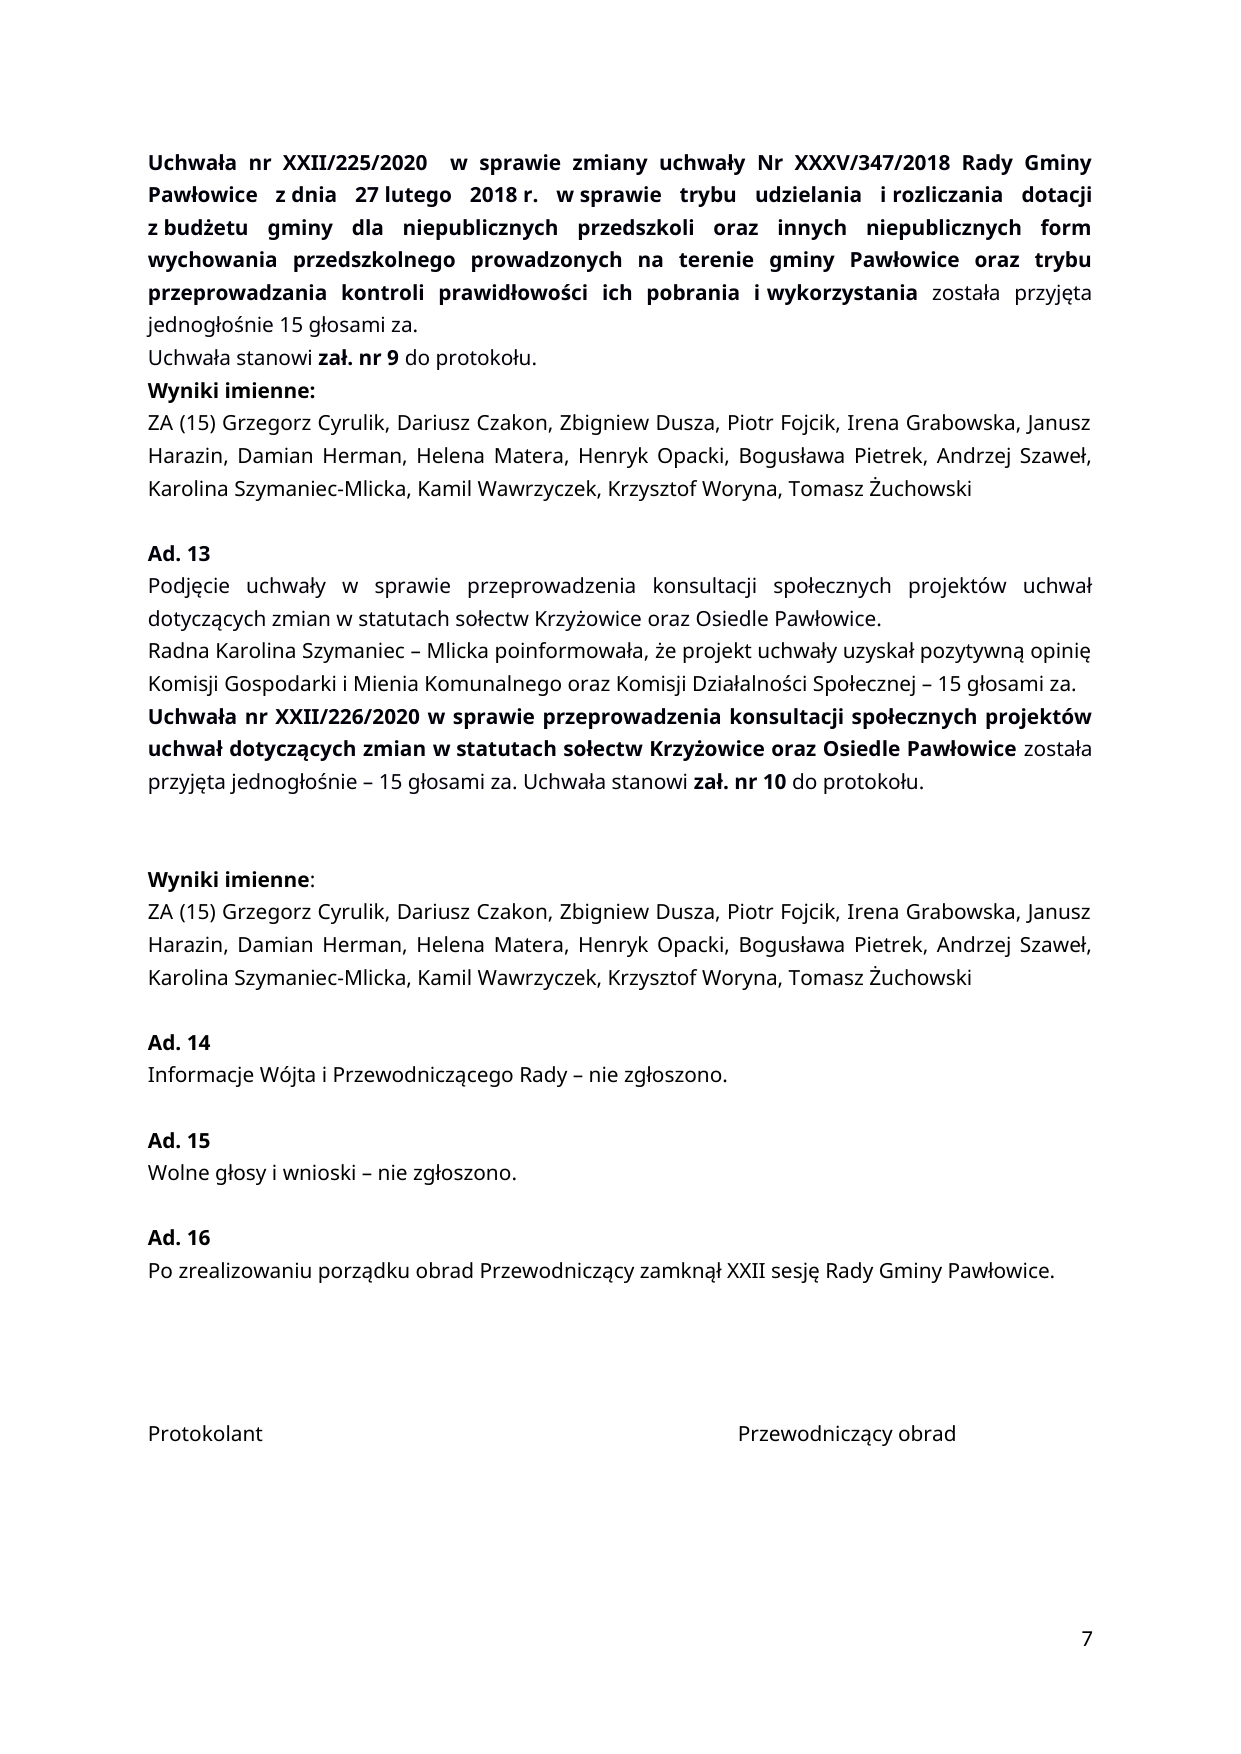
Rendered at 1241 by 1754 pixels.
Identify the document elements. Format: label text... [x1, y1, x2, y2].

text Wyniki imienne: [148, 376, 1093, 404]
text Ad. 16 [148, 1223, 1093, 1252]
text Uchwała stanowi zał. nr 9 do protokołu. [148, 343, 1093, 372]
text Informacje Wójta i Przewodniczącego Rady – nie zgłoszono. [148, 1061, 1093, 1089]
text Protokolant Przewodniczący obrad [148, 1419, 1093, 1448]
text Ad. 14 [148, 1028, 1093, 1056]
text Wolne głosy i wnioski – nie zgłoszono. [148, 1158, 1093, 1187]
text Wyniki imienne: [148, 865, 1093, 893]
text Podjęcie uchwały w sprawie przeprowadzenia konsultacji społecznych projektów uchwał dotyczących zmian w statutach sołectw Krzyżowice oraz Osiedle Pawłowice. [148, 571, 1093, 632]
text Po zrealizowaniu porządku obrad Przewodniczący zamknął XXII sesję Rady Gminy Pawłowice. [148, 1256, 1093, 1284]
text Radna Karolina Szymaniec – Mlicka poinformowała, że projekt uchwały uzyskał pozytywną opinię Komisji Gospodarki i Mienia Komunalnego oraz Komisji Działalności Społecznej – 15 głosami za. [148, 637, 1093, 698]
text Ad. 15 [148, 1126, 1093, 1154]
text Ad. 13 [148, 539, 1093, 567]
text Uchwała nr XXII/225/2020 w sprawie zmiany uchwały Nr XXXV/347/2018 Rady Gminy Pawłowice z dnia 27 lutego 2018 r. w sprawie trybu udzielania i rozliczania dotacji z budżetu gminy dla niepublicznych przedszkoli oraz innych niepublicznych form wychowania przedszkolnego prowadzonych na terenie gminy Pawłowice oraz trybu przeprowadzania kontroli prawidłowości ich pobrania i wykorzystania została przyjęta jednogłośnie 15 głosami za. [148, 148, 1093, 339]
text Uchwała nr XXII/226/2020 w sprawie przeprowadzenia konsultacji społecznych projektów uchwał dotyczących zmian w statutach sołectw Krzyżowice oraz Osiedle Pawłowice została przyjęta jednogłośnie – 15 głosami za. Uchwała stanowi zał. nr 10 do protokołu. [148, 702, 1093, 796]
